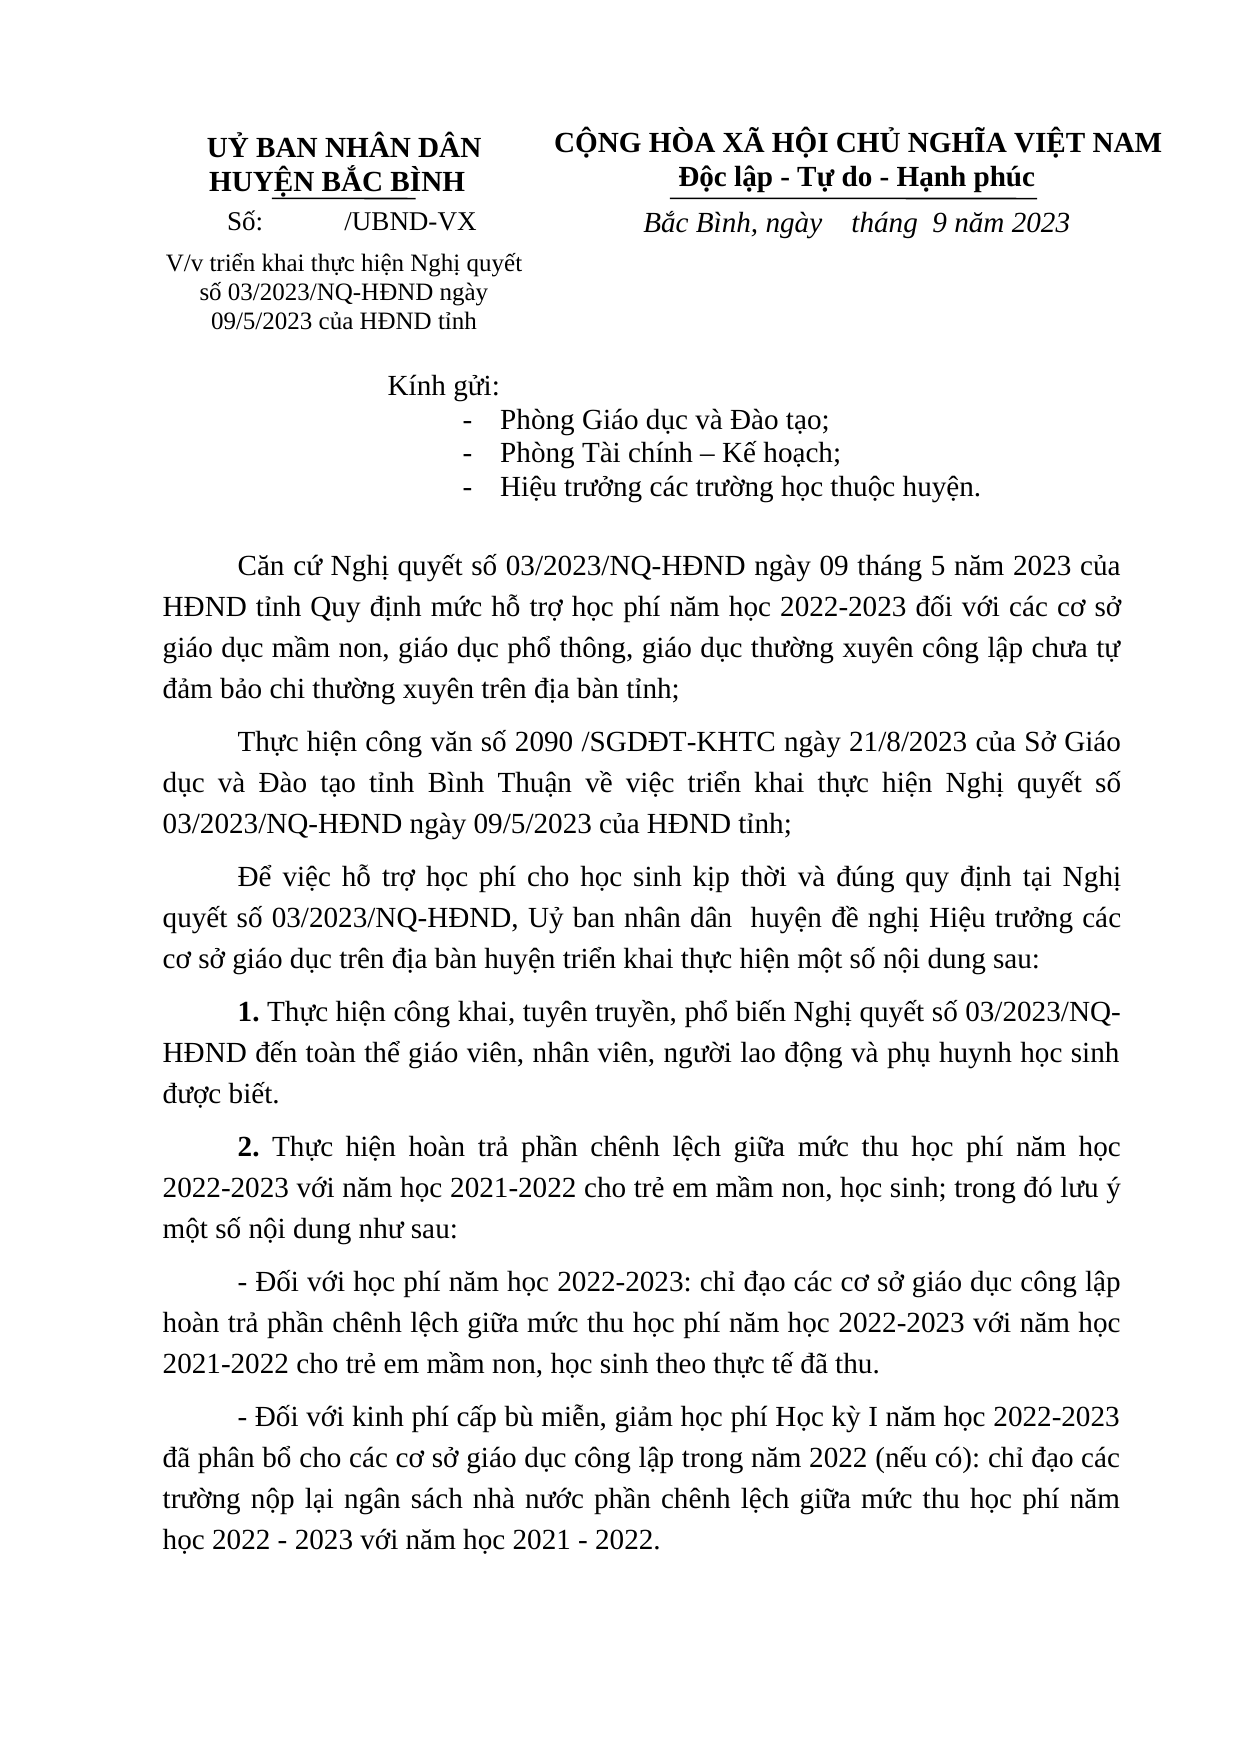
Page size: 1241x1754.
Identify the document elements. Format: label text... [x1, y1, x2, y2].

text Để việc hỗ trợ học phí cho học sinh kịp thời và đúng quy định tại Nghị quyết số 03/2023/NQ-HĐND, Uỷ ban nhân dân huyện đề nghị Hiệu trưởng các cơ sở giáo dục trên địa bàn huyện triển khai thực hiện một số nội dung sau: [162, 859, 1122, 974]
text - Đối với kinh phí cấp bù miễn, giảm học phí Học kỳ I năm học 2022-2023 đã phân bổ cho các cơ sở giáo dục công lập trong năm 2022 (nếu có): chỉ đạo các trường nộp lại ngân sách nhà nước phần chênh lệch giữa mức thu học phí năm học 2022 - 2023 với năm học 2021 - 2022. [162, 1399, 1122, 1555]
text Kính gửi: [162, 368, 1122, 402]
text Căn cứ Nghị quyết số 03/2023/NQ-HĐND ngày 09 tháng 5 năm 2023 của HĐND tỉnh Quy định mức hỗ trợ học phí năm học 2022-2023 đối với các cơ sở giáo dục mầm non, giáo dục phổ thông, giáo dục thường xuyên công lập chưa tự đảm bảo chi thường xuyên trên địa bàn tỉnh; [162, 548, 1122, 704]
table_header UỶ BAN NHÂN DÂN HUYỆN BẮC BÌNH [151, 118, 532, 198]
table_header CỘNG HÒA XÃ HỘI CHỦ NGHĨA VIỆT NAM Độc lập - Tự do - Hạnh phúc [532, 118, 1196, 198]
table_cell Bắc Bình, ngày tháng 9 năm 2023 [532, 198, 1196, 335]
table_cell Số: /UBND-VX V/v triển khai thực hiện Nghị quyết số 03/2023/NQ-HĐND ngày 09/5/2023 của HĐND tỉnh [151, 198, 532, 335]
text - Đối với học phí năm học 2022-2023: chỉ đạo các cơ sở giáo dục công lập hoàn trả phần chênh lệch giữa mức thu học phí năm học 2022-2023 với năm học 2021-2022 cho trẻ em mầm non, học sinh theo thực tế đã thu. [162, 1264, 1122, 1379]
list Phòng Giáo dục và Đào tạo; [462, 402, 1122, 435]
list Hiệu trưởng các trường học thuộc huyện. [462, 469, 1122, 502]
list Phòng Tài chính – Kế hoạch; [462, 435, 1122, 469]
text 2. Thực hiện hoàn trả phần chênh lệch giữa mức thu học phí năm học 2022-2023 với năm học 2021-2022 cho trẻ em mầm non, học sinh; trong đó lưu ý một số nội dung như sau: [162, 1129, 1122, 1244]
text Thực hiện công văn số 2090 /SGDĐT-KHTC ngày 21/8/2023 của Sở Giáo dục và Đào tạo tỉnh Bình Thuận về việc triển khai thực hiện Nghị quyết số 03/2023/NQ-HĐND ngày 09/5/2023 của HĐND tỉnh; [162, 724, 1122, 839]
text 1. Thực hiện công khai, tuyên truyền, phổ biến Nghị quyết số 03/2023/NQ-HĐND đến toàn thể giáo viên, nhân viên, người lao động và phụ huynh học sinh được biết. [162, 994, 1122, 1109]
